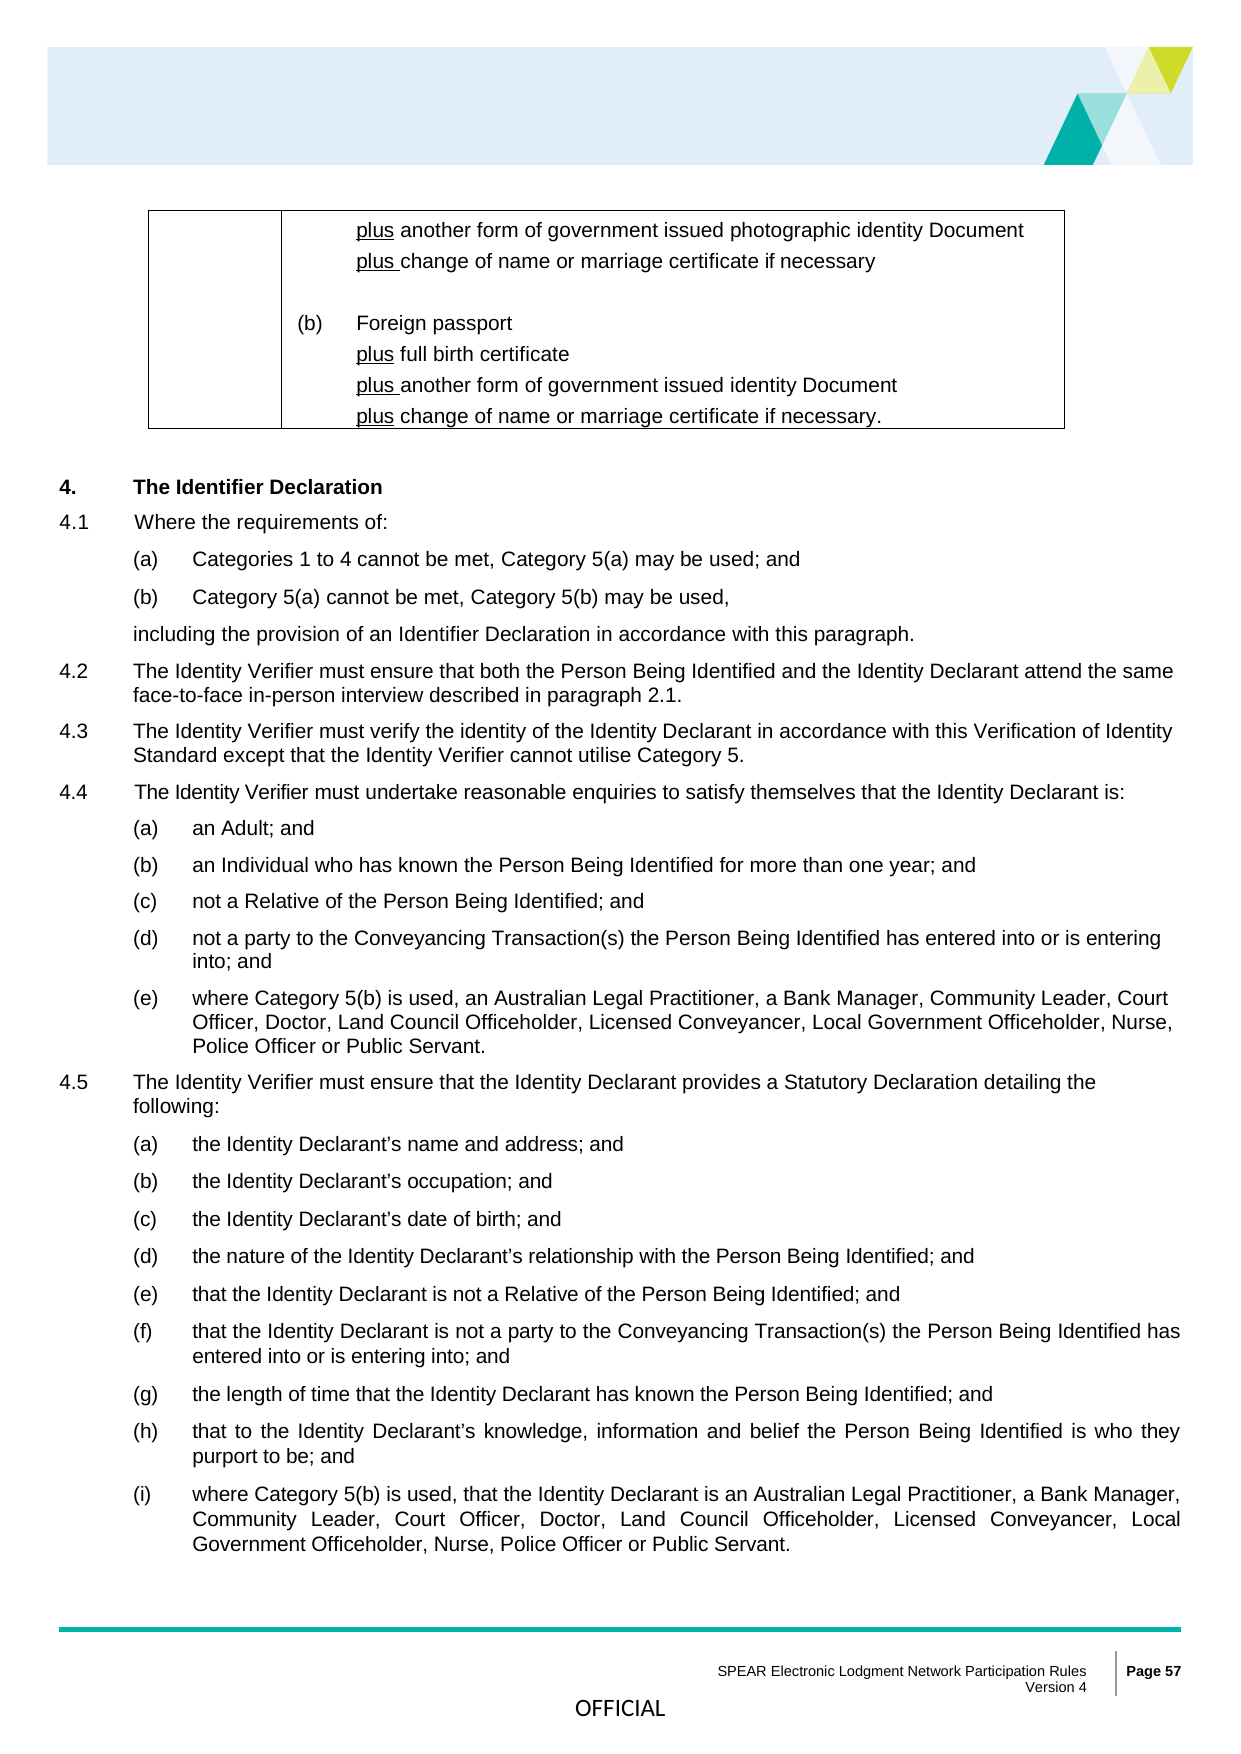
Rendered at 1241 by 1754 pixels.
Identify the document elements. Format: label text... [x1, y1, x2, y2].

text 4.1 Where the requirements of: [59, 510, 1181, 534]
list (d) not a party to the Conveyancing Transaction(s) the Person Being Identified has entered into or is entering into; and [133, 925, 1181, 973]
list (b) the Identity Declarant’s occupation; and [133, 1168, 1181, 1193]
list (e) where Category 5(b) is used, an Australian Legal Practitioner, a Bank Manager, Community Leader, Court Officer, Doctor, Land Council Officeholder, Licensed Conveyancer, Local Government Officeholder, Nurse, Police Officer or Public Servant. [133, 986, 1181, 1058]
list (f) that the Identity Declarant is not a party to the Conveyancing Transaction(s) the Person Being Identified has entered into or is entering into; and [133, 1318, 1181, 1368]
list (i) where Category 5(b) is used, that the Identity Declarant is an Australian Legal Practitioner, a Bank Manager, Community Leader, Court Officer, Doctor, Land Council Officeholder, Licensed Conveyancer, Local Government Officeholder, Nurse, Police Officer or Public Servant. [133, 1481, 1181, 1556]
table_cell 6 [149, 211, 281, 428]
text 4.5 The Identity Verifier must ensure that the Identity Declarant provides a Statutory Declaration detailing the following: [59, 1070, 1181, 1118]
text including the provision of an Identifier Declaration in accordance with this paragraph. [133, 621, 1181, 646]
list (a) an Adult; and [133, 816, 1181, 840]
list (b) an Individual who has known the Person Being Identified for more than one year; and [133, 852, 1181, 876]
list (h) that to the Identity Declarant’s knowledge, information and belief the Person Being Identified is who they purport to be; and [133, 1418, 1181, 1468]
list (c) not a Relative of the Person Being Identified; and [133, 889, 1181, 913]
text 4.2 The Identity Verifier must ensure that both the Person Being Identified and the Identity Declarant attend the same face-to-face in-person interview described in paragraph 2.1. [59, 659, 1181, 707]
list (a) the Identity Declarant’s name and address; and [133, 1131, 1181, 1156]
list (g) the length of time that the Identity Declarant has known the Person Being Identified; and [133, 1381, 1181, 1406]
list (e) that the Identity Declarant is not a Relative of the Person Being Identified; and [133, 1281, 1181, 1306]
list Categories 1 to 4 cannot be met, Category 5(a) may be used; and [133, 546, 1181, 571]
list (d) the nature of the Identity Declarant’s relationship with the Person Being Identified; and [133, 1243, 1181, 1268]
text 4. The Identifier Declaration [59, 475, 1181, 499]
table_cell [282, 211, 1064, 428]
list Category 5(a) cannot be met, Category 5(b) may be used, [133, 584, 1181, 609]
list (c) the Identity Declarant’s date of birth; and [133, 1206, 1181, 1231]
text 4.3 The Identity Verifier must verify the identity of the Identity Declarant in accordance with this Verification of Identity Standard except that the Identity Verifier cannot utilise Category 5. [59, 719, 1181, 767]
text 4.4 The Identity Verifier must undertake reasonable enquiries to satisfy themselves that the Identity Declarant is: [59, 779, 1181, 803]
